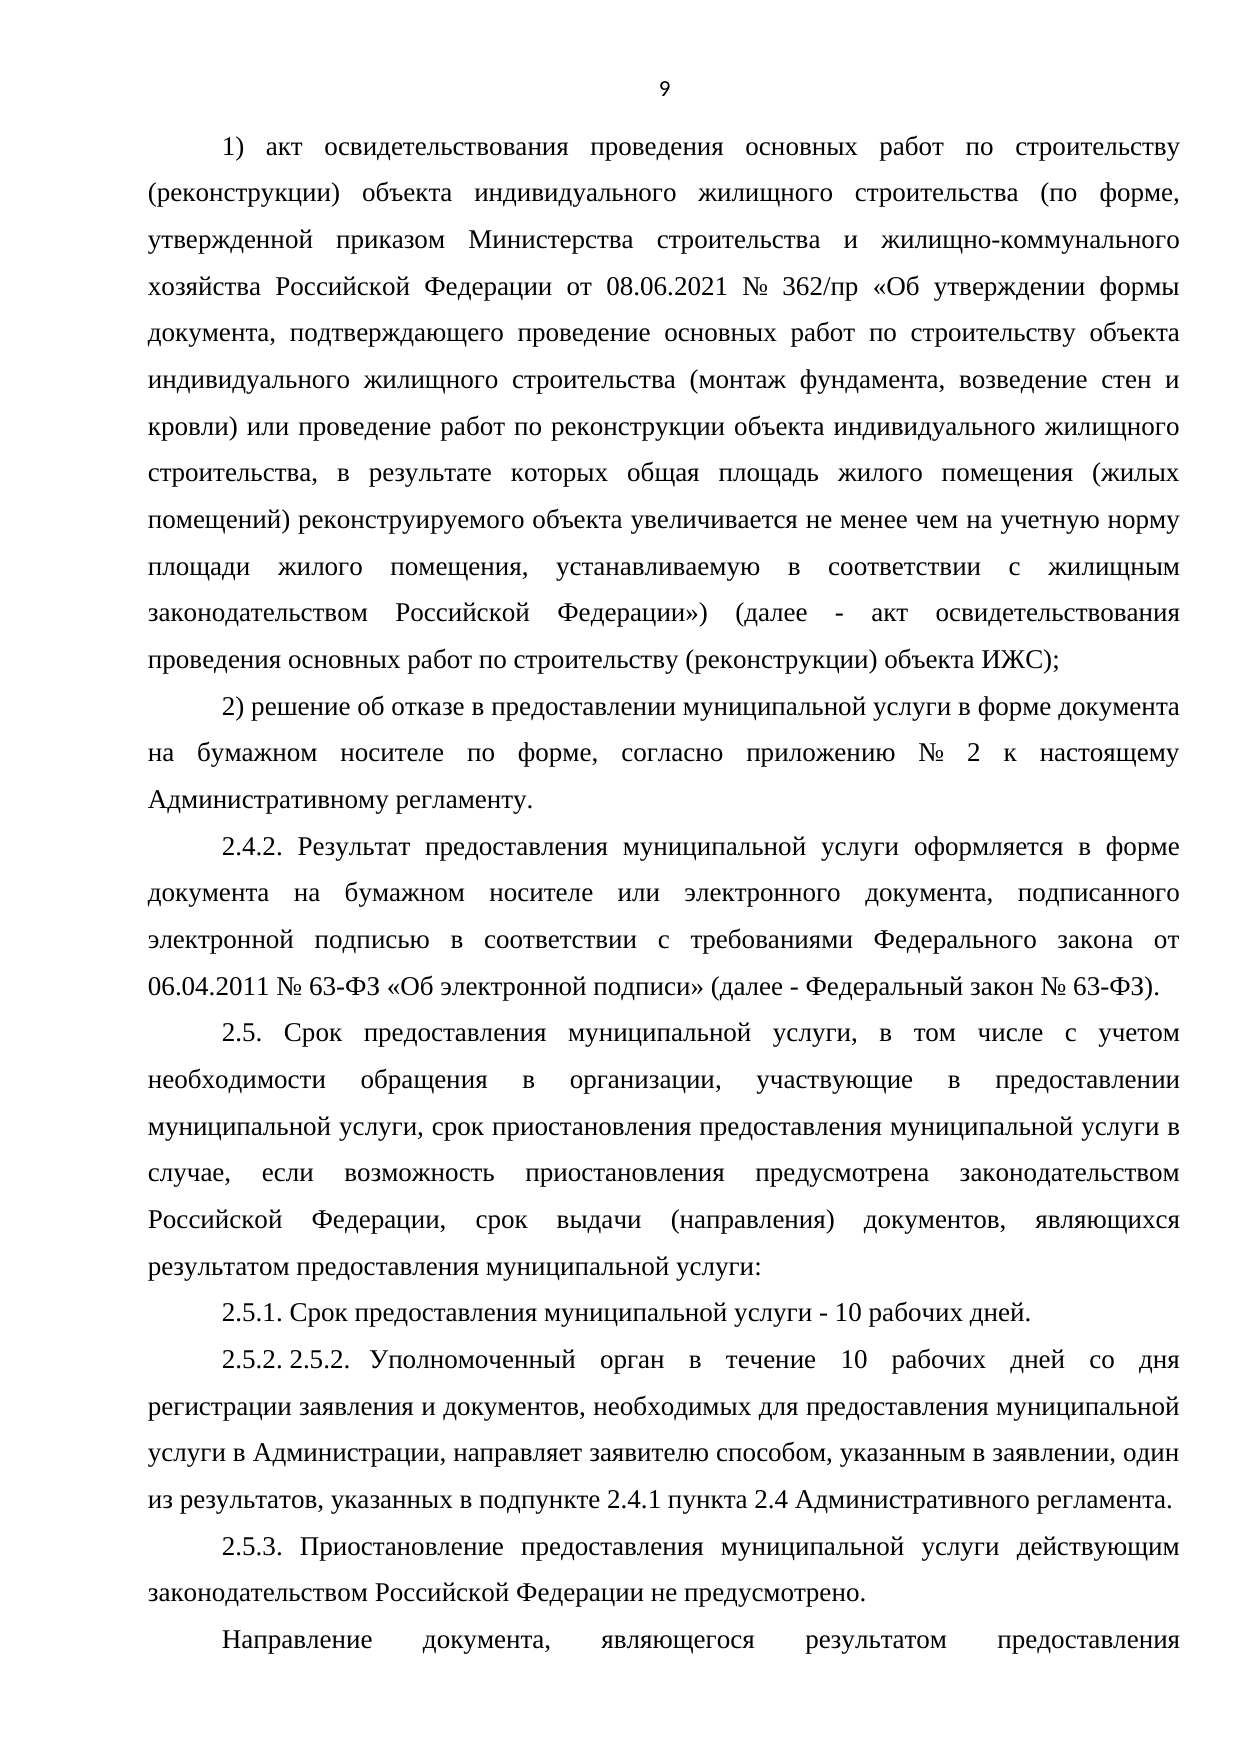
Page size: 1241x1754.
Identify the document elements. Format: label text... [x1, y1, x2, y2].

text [148, 1623, 1181, 1654]
text 2.5.1. Срок предоставления муниципальной услуги - 10 рабочих дней. [148, 1297, 1181, 1328]
text 1) акт освидетельствования проведения основных работ по строительству (реконструкции) объекта индивидуального жилищного строительства (по форме, утвержденной приказом Министерства строительства и жилищно-коммунального хозяйства Российской Федерации от 08.06.2021 № 362/пр «Об утверждении формы документа, подтверждающего проведение основных работ по строительству объекта индивидуального жилищного строительства (монтаж фундамента, возведение стен и кровли) или проведение работ по реконструкции объекта индивидуального жилищного строительства, в результате которых общая площадь жилого помещения (жилых помещений) реконструируемого объекта увеличивается не менее чем на учетную норму площади жилого помещения, устанавливаемую в соответствии с жилищным законодательством Российской Федерации») (далее - акт освидетельствования проведения основных работ по строительству (реконструкции) объекта ИЖС); [148, 130, 1181, 674]
text 2.5.2. 2.5.2. Уполномоченный орган в течение 10 рабочих дней со дня регистрации заявления и документов, необходимых для предоставления муниципальной услуги в Администрации, направляет заявителю способом, указанным в заявлении, один из результатов, указанных в подпункте 2.4.1 пункта 2.4 Административного регламента. [148, 1343, 1181, 1514]
text 2.4.2. Результат предоставления муниципальной услуги оформляется в форме документа на бумажном носителе или электронного документа, подписанного электронной подписью в соответствии с требованиями Федерального закона от 06.04.2011 № 63-ФЗ «Об электронной подписи» (далее - Федеральный закон № 63-ФЗ). [148, 830, 1181, 1001]
text 2) решение об отказе в предоставлении муниципальной услуги в форме документа на бумажном носителе по форме, согласно приложению № 2 к настоящему Административному регламенту. [148, 690, 1181, 814]
text 2.5.3. Приостановление предоставления муниципальной услуги действующим законодательством Российской Федерации не предусмотрено. [148, 1530, 1181, 1608]
text 2.5. Срок предоставления муниципальной услуги, в том числе с учетом необходимости обращения в организации, участвующие в предоставлении муниципальной услуги, срок приостановления предоставления муниципальной услуги в случае, если возможность приостановления предусмотрена законодательством Российской Федерации, срок выдачи (направления) документов, являющихся результатом предоставления муниципальной услуги: [148, 1017, 1181, 1281]
